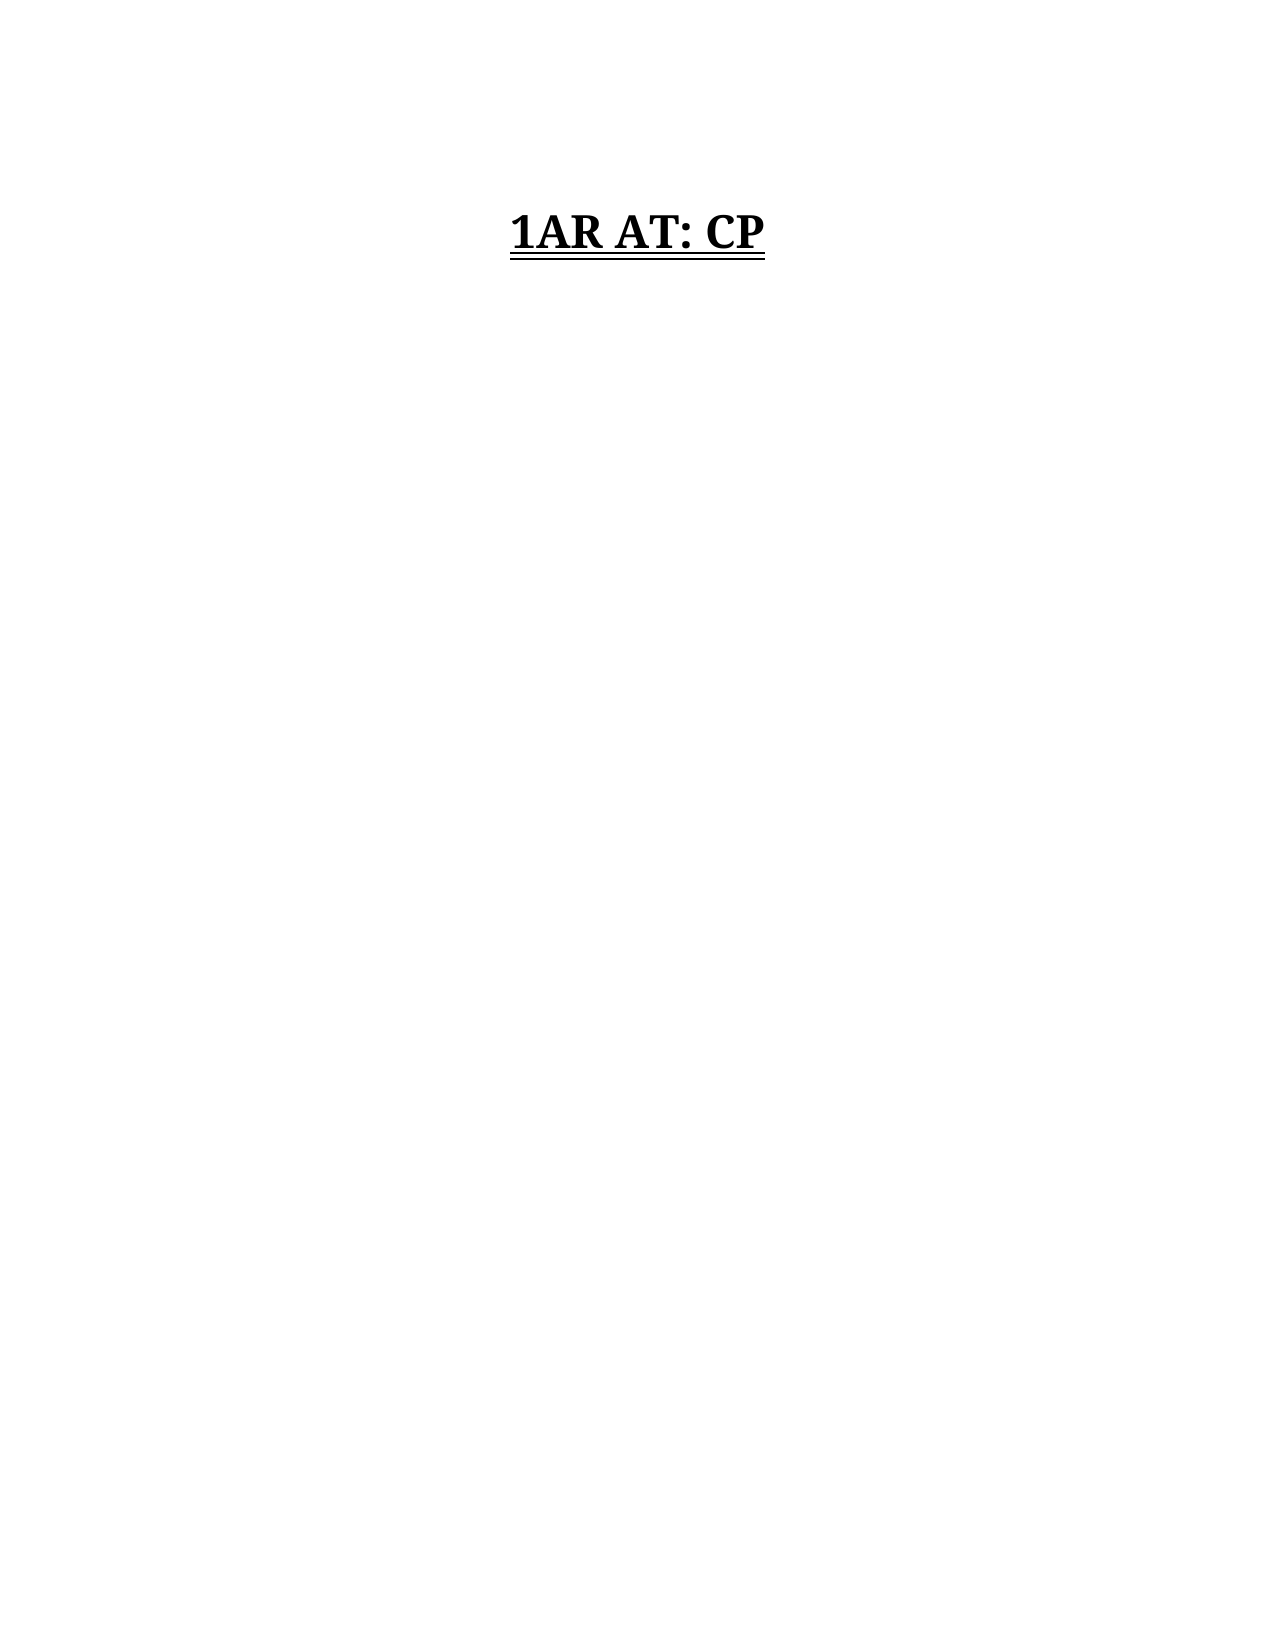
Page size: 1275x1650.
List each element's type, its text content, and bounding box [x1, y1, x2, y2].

subtitle 1AR AT: CP [150, 200, 1125, 262]
